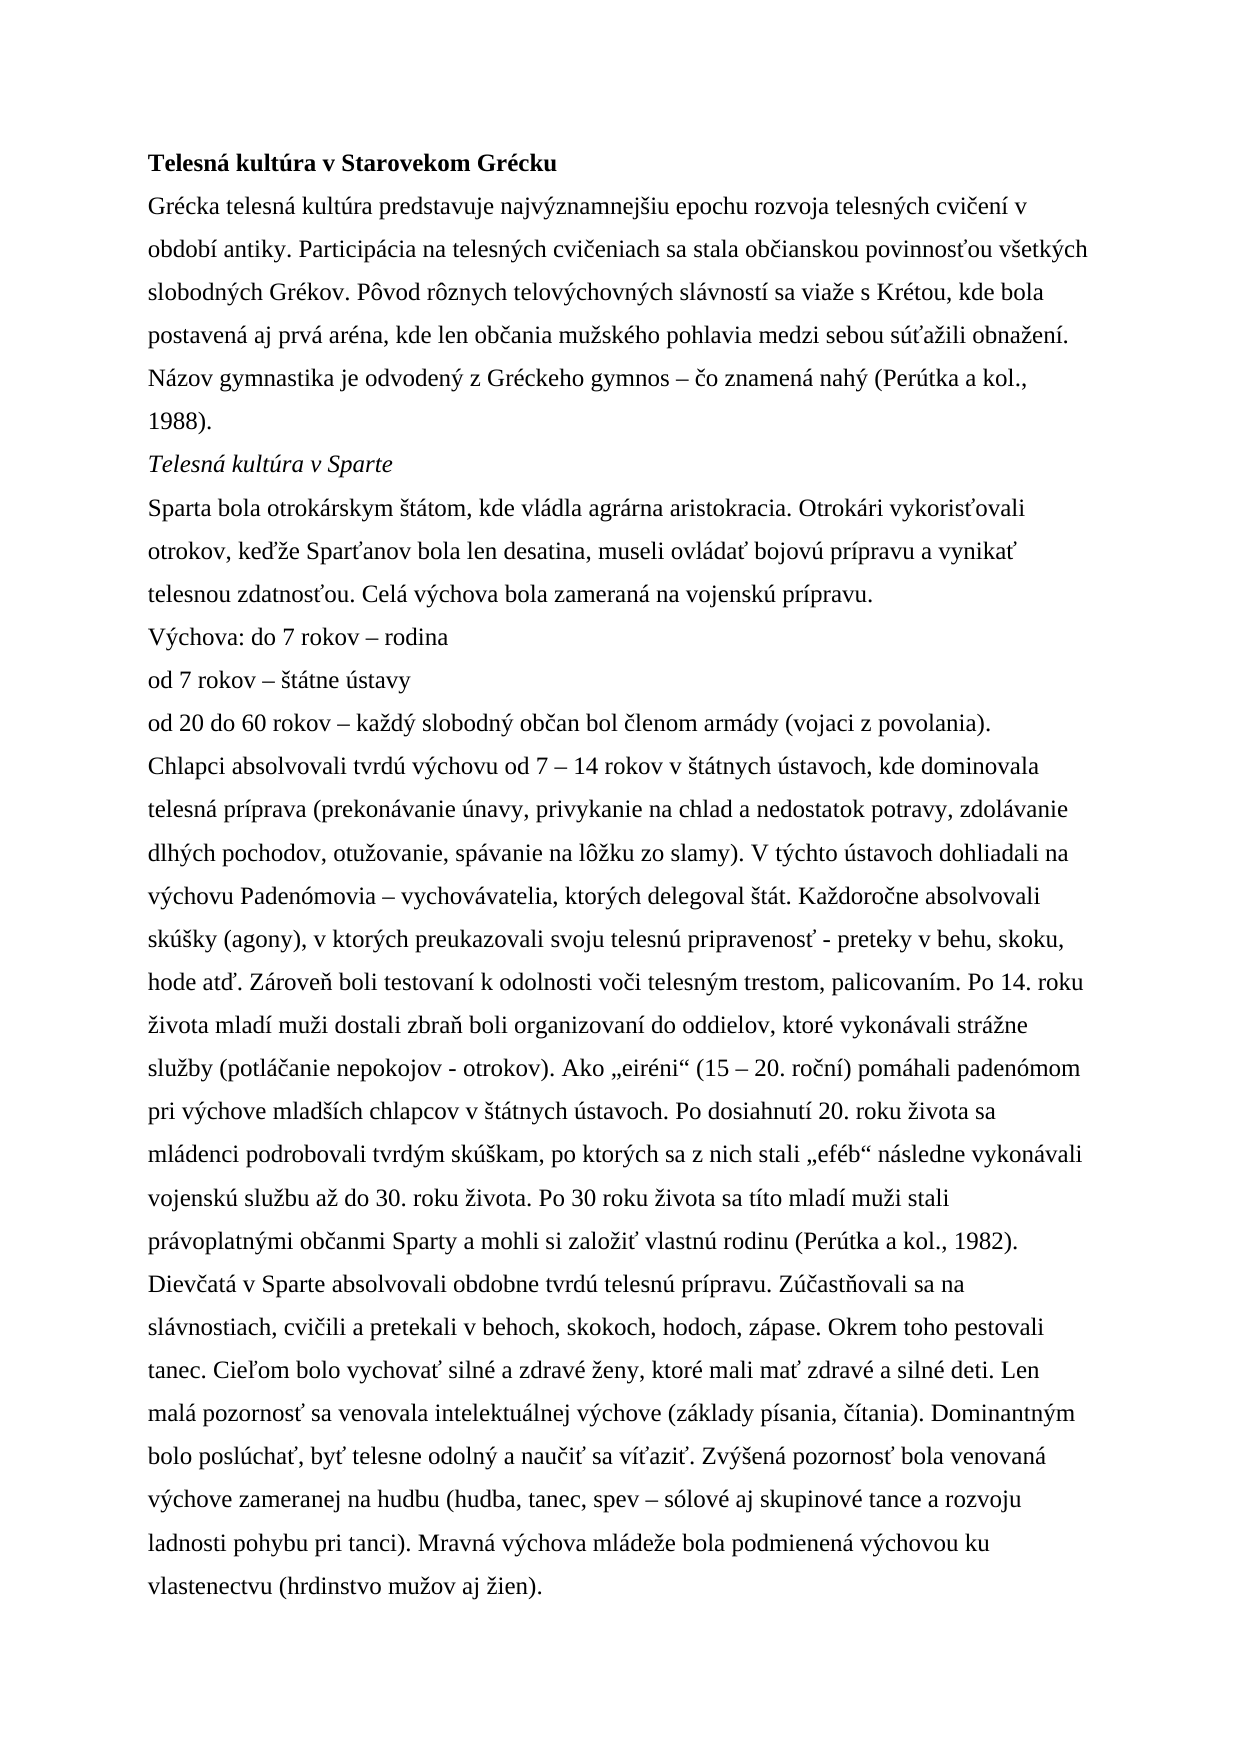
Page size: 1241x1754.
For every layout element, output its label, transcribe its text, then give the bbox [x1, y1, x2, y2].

text Chlapci absolvovali tvrdú výchovu od 7 – 14 rokov v štátnych ústavoch, kde dominovala telesná príprava (prekonávanie únavy, privykanie na chlad a nedostatok potravy, zdolávanie dlhých pochodov, otužovanie, spávanie na lôžku zo slamy). V týchto ústavoch dohliadali na výchovu Padenómovia – vychovávatelia, ktorých delegoval štát. Každoročne absolvovali skúšky (agony), v ktorých preukazovali svoju telesnú pripravenosť - preteky v behu, skoku, hode atď. Zároveň boli testovaní k odolnosti voči telesným trestom, palicovaním. Po 14. roku života mladí muži dostali zbraň boli organizovaní do oddielov, ktoré vykonávali strážne služby (potláčanie nepokojov - otrokov). Ako „eiréni“ (15 – 20. roční) pomáhali padenómom pri výchove mladších chlapcov v štátnych ústavoch. Po dosiahnutí 20. roku života sa mládenci podrobovali tvrdým skúškam, po ktorých sa z nich stali „eféb“ následne vykonávali vojenskú službu až do 30. roku života. Po 30 roku života sa títo mladí muži stali právoplatnými občanmi Sparty a mohli si založiť vlastnú rodinu (Perútka a kol., 1982). [148, 751, 1093, 1254]
text Telesná kultúra v Sparte [148, 449, 1093, 478]
text Telesná kultúra v Starovekom Grécku [148, 148, 1093, 176]
text Dievčatá v Sparte absolvovali obdobne tvrdú telesnú prípravu. Zúčastňovali sa na slávnostiach, cvičili a pretekali v behoch, skokoch, hodoch, zápase. Okrem toho pestovali tanec. Cieľom bolo vychovať silné a zdravé ženy, ktoré mali mať zdravé a silné deti. Len malá pozornosť sa venovala intelektuálnej výchove (základy písania, čítania). Dominantným bolo poslúchať, byť telesne odolný a naučiť sa víťaziť. Zvýšená pozornosť bola venovaná výchove zameranej na hudbu (hudba, tanec, spev – sólové aj skupinové tance a rozvoju ladnosti pohybu pri tanci). Mravná výchova mládeže bola podmienená výchovou ku vlastenectvu (hrdinstvo mužov aj žien). [148, 1269, 1093, 1599]
text Sparta bola otrokárskym štátom, kde vládla agrárna aristokracia. Otrokári vykorisťovali otrokov, keďže Sparťanov bola len desatina, museli ovládať bojovú prípravu a vynikať telesnou zdatnosťou. Celá výchova bola zameraná na vojenskú prípravu. [148, 493, 1093, 608]
text od 7 rokov – štátne ústavy [148, 665, 1093, 694]
text Výchova: do 7 rokov – rodina [148, 622, 1093, 651]
text od 20 do 60 rokov – každý slobodný občan bol členom armády (vojaci z povolania). [148, 708, 1093, 737]
text Grécka telesná kultúra predstavuje najvýznamnejšiu epochu rozvoja telesných cvičení v období antiky. Participácia na telesných cvičeniach sa stala občianskou povinnosťou všetkých slobodných Grékov. Pôvod rôznych telovýchovných slávností sa viaže s Krétou, kde bola postavená aj prvá aréna, kde len občania mužského pohlavia medzi sebou súťažili obnažení. Názov gymnastika je odvodený z Gréckeho gymnos – čo znamená nahý (Perútka a kol., 1988). [148, 191, 1093, 435]
